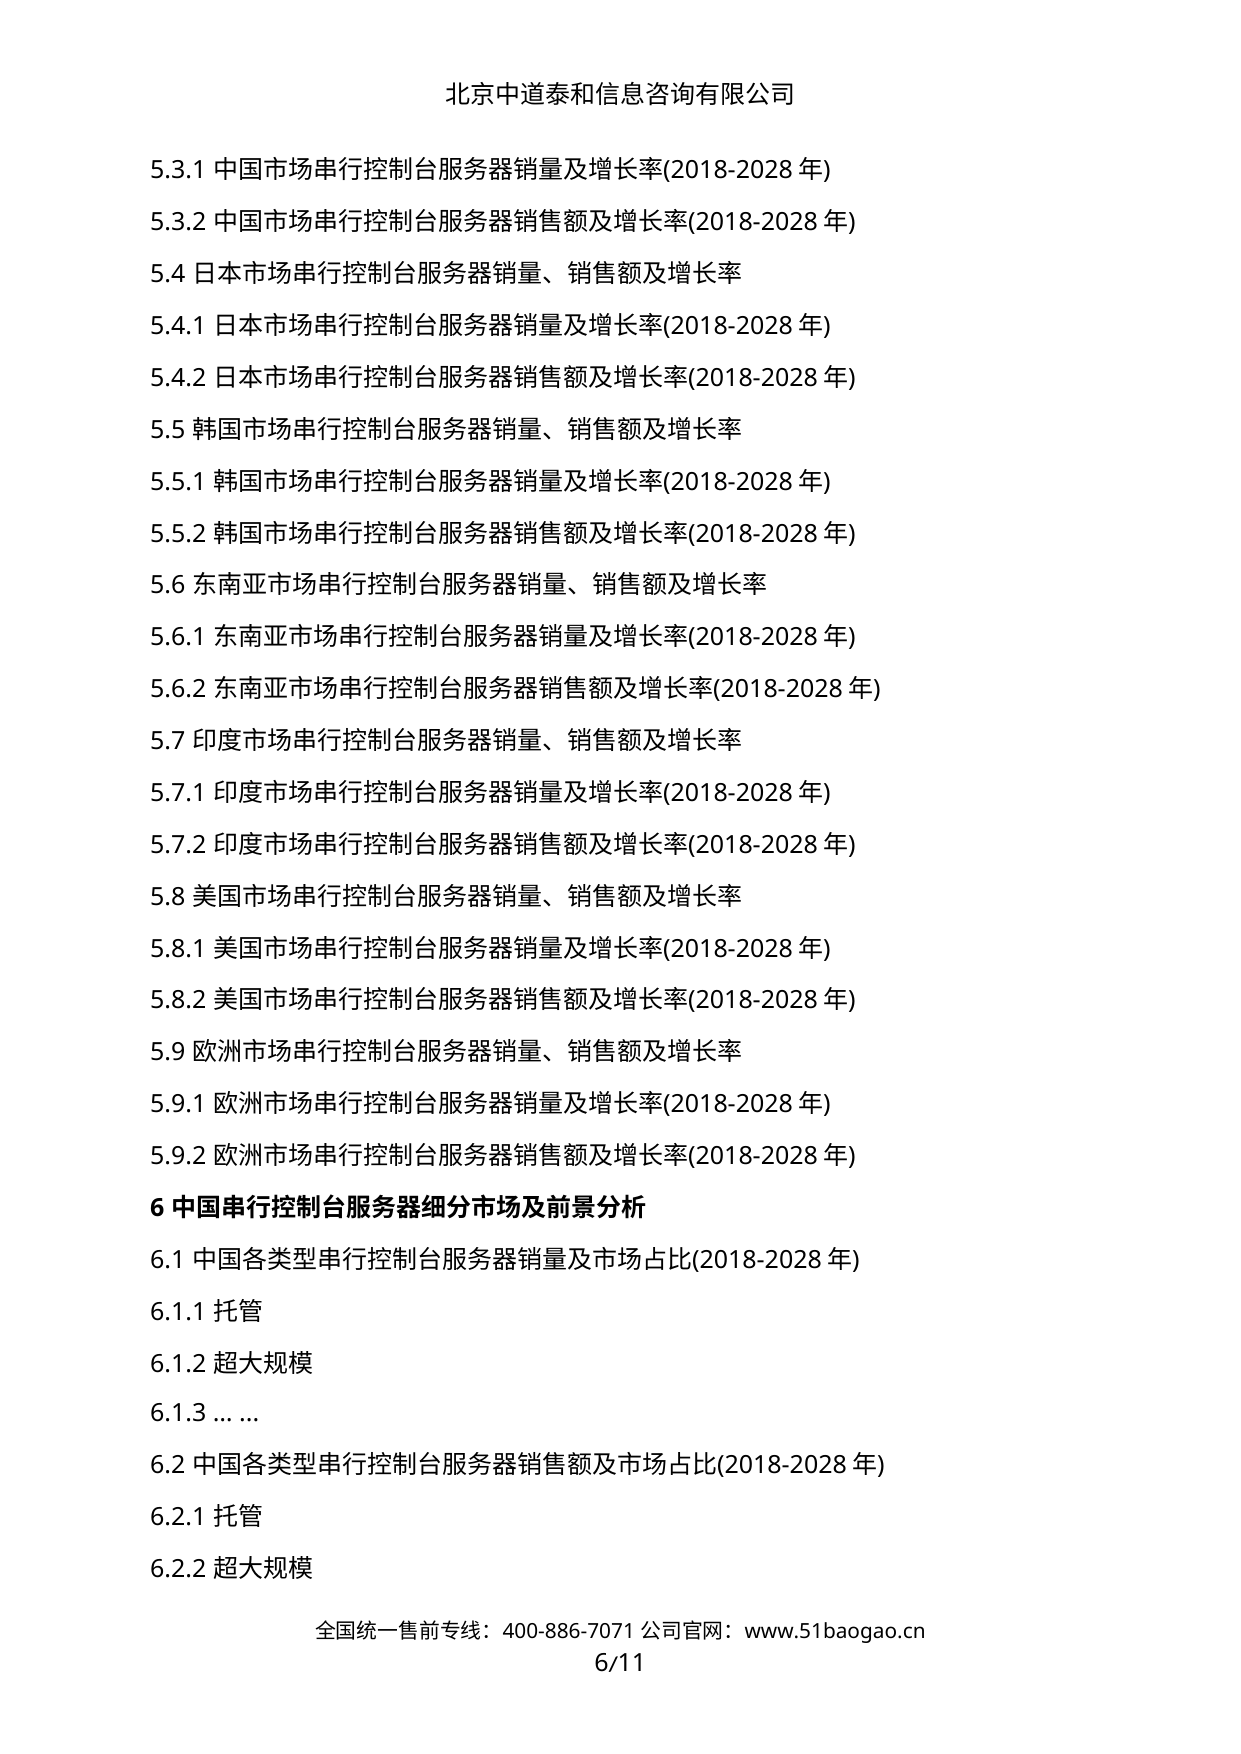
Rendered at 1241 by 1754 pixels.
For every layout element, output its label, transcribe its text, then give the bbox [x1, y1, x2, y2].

text 6.2 中国各类型串行控制台服务器销售额及市场占比(2018-2028年) [150, 1445, 1090, 1481]
text 5.8 美国市场串行控制台服务器销量、销售额及增长率 [150, 876, 1090, 912]
text 5.9 欧洲市场串行控制台服务器销量、销售额及增长率 [150, 1032, 1090, 1068]
text 6.1.2 超大规模 [150, 1343, 1090, 1379]
text 5.9.2 欧洲市场串行控制台服务器销售额及增长率(2018-2028年) [150, 1136, 1090, 1172]
text 5.7.2 印度市场串行控制台服务器销售额及增长率(2018-2028年) [150, 824, 1090, 861]
text 6.1.1 托管 [150, 1291, 1090, 1327]
text 5.3.1 中国市场串行控制台服务器销量及增长率(2018-2028年) [150, 150, 1090, 186]
text 6.1.3 … ... [150, 1395, 1090, 1429]
text 5.5 韩国市场串行控制台服务器销量、销售额及增长率 [150, 409, 1090, 446]
text 5.6 东南亚市场串行控制台服务器销量、销售额及增长率 [150, 565, 1090, 601]
text 5.4 日本市场串行控制台服务器销量、销售额及增长率 [150, 254, 1090, 290]
text 6.2.2 超大规模 [150, 1548, 1090, 1585]
text 5.9.1 欧洲市场串行控制台服务器销量及增长率(2018-2028年) [150, 1084, 1090, 1120]
text 5.8.1 美国市场串行控制台服务器销量及增长率(2018-2028年) [150, 928, 1090, 964]
text 5.5.1 韩国市场串行控制台服务器销量及增长率(2018-2028年) [150, 461, 1090, 497]
text 5.7.1 印度市场串行控制台服务器销量及增长率(2018-2028年) [150, 772, 1090, 809]
text 5.4.1 日本市场串行控制台服务器销量及增长率(2018-2028年) [150, 306, 1090, 342]
text 5.6.2 东南亚市场串行控制台服务器销售额及增长率(2018-2028年) [150, 669, 1090, 705]
text 5.5.2 韩国市场串行控制台服务器销售额及增长率(2018-2028年) [150, 513, 1090, 549]
text 6.1 中国各类型串行控制台服务器销量及市场占比(2018-2028年) [150, 1239, 1090, 1276]
text 6 中国串行控制台服务器细分市场及前景分析 [150, 1187, 1090, 1224]
text 5.8.2 美国市场串行控制台服务器销售额及增长率(2018-2028年) [150, 980, 1090, 1016]
text 5.6.1 东南亚市场串行控制台服务器销量及增长率(2018-2028年) [150, 617, 1090, 653]
text 5.3.2 中国市场串行控制台服务器销售额及增长率(2018-2028年) [150, 202, 1090, 238]
text 5.4.2 日本市场串行控制台服务器销售额及增长率(2018-2028年) [150, 357, 1090, 394]
text 5.7 印度市场串行控制台服务器销量、销售额及增长率 [150, 721, 1090, 757]
text 6.2.1 托管 [150, 1497, 1090, 1533]
